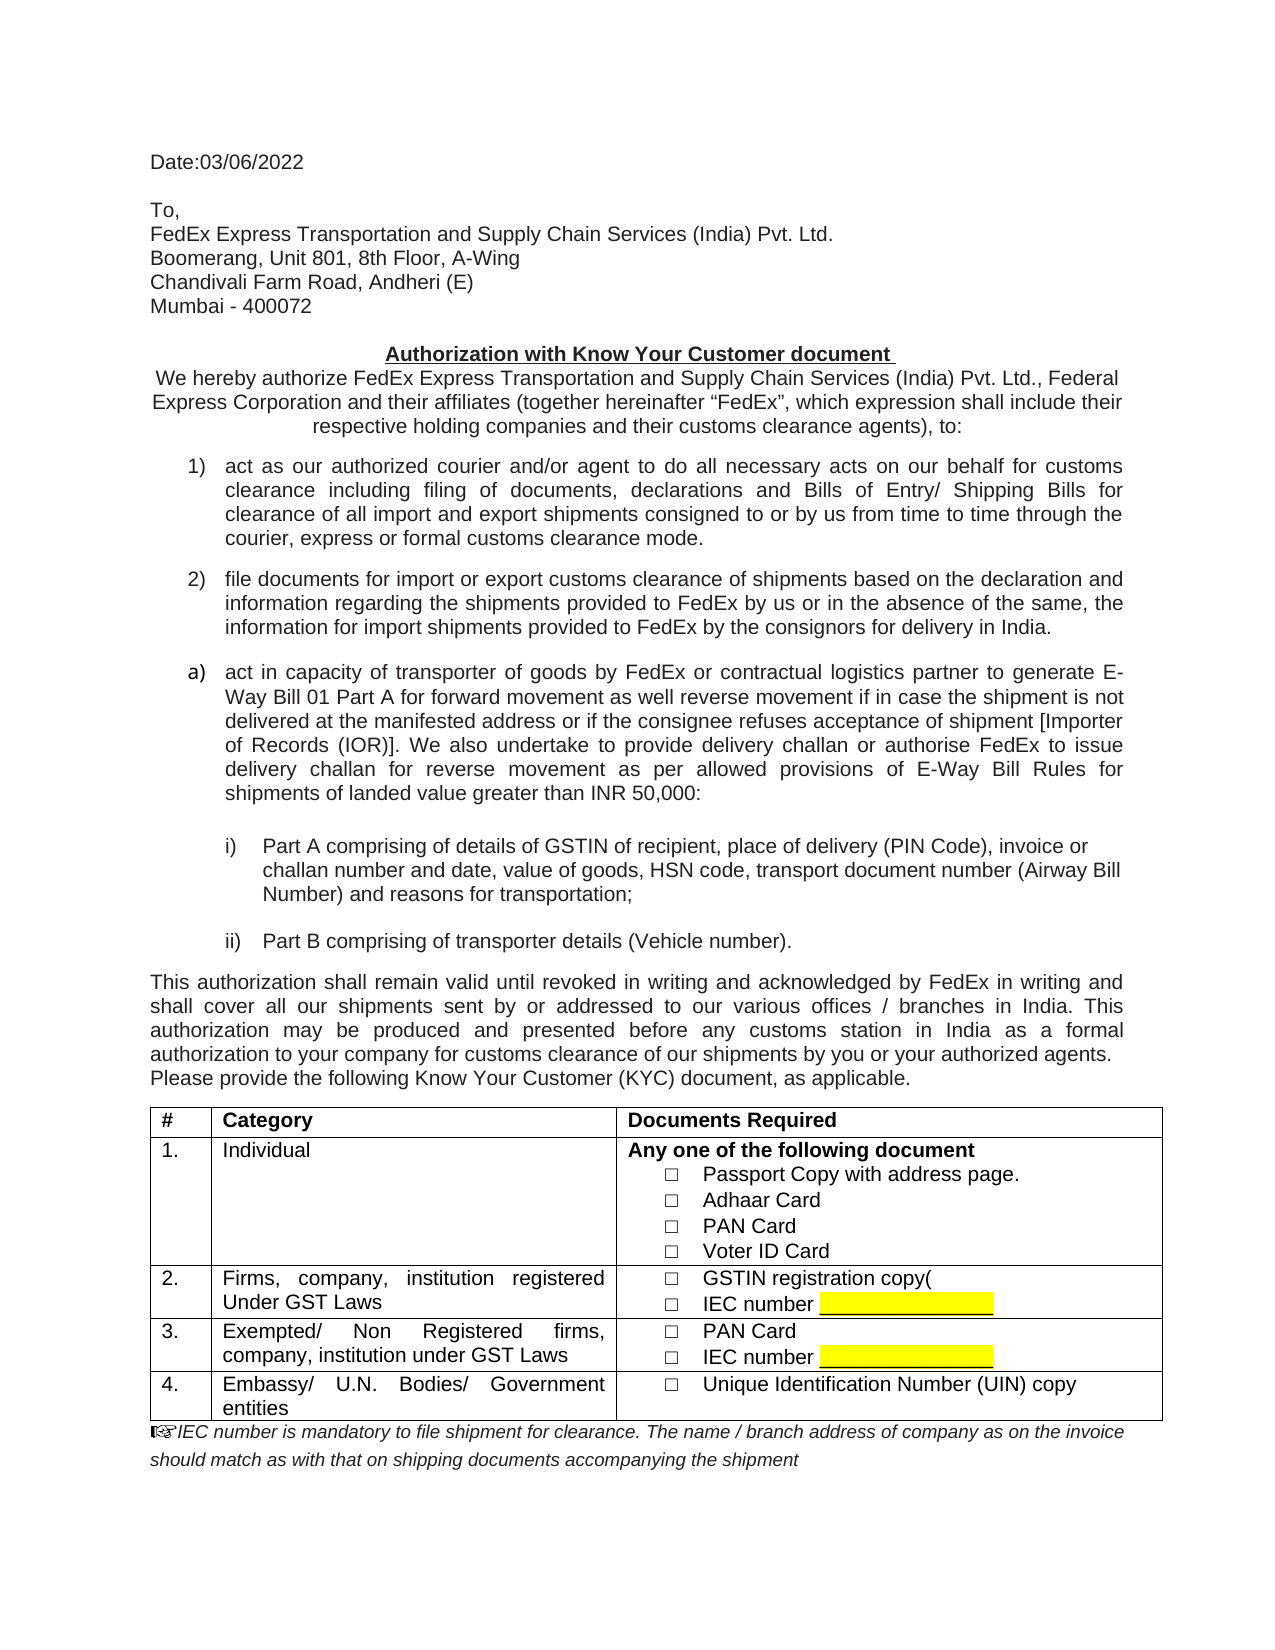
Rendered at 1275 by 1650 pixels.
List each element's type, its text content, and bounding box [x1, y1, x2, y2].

table_cell PAN Card IEC number _______________ [617, 1319, 1162, 1371]
table_cell 4. [151, 1372, 211, 1419]
text IEC number is mandatory to file shipment for clearance. The name / branch address of company as on the invoice should match as with that on shipping documents accompanying the shipment [150, 1421, 1125, 1470]
table_cell Embassy/ U.N. Bodies/ Government entities [212, 1372, 616, 1419]
table_header # [151, 1108, 211, 1137]
table_cell Any one of the following document Passport Copy with address page. Adhaar Card PAN Card Voter ID Card [617, 1138, 1162, 1265]
text Authorization with Know Your Customer document [150, 342, 1125, 366]
list Part B comprising of transporter details (Vehicle number). [225, 929, 1125, 953]
text To, [150, 198, 1125, 222]
list act in capacity of transporter of goods by FedEx or contractual logistics partner to generate E-Way Bill 01 Part A for forward movement as well reverse movement if in case the shipment is not delivered at the manifested address or if the consignee refuses acceptance of shipment [Importer of Records (IOR)]. We also undertake to provide delivery challan or authorise FedEx to issue delivery challan for reverse movement as per allowed provisions of E-Way Bill Rules for shipments of landed value greater than INR 50,000: [187, 657, 1125, 805]
table_cell Individual [212, 1138, 616, 1265]
table_cell GSTIN registration copy( IEC number _______________ [617, 1266, 1162, 1318]
table_cell Exempted/ Non Registered firms, company, institution under GST Laws [212, 1319, 616, 1371]
text Date:03/06/2022 [150, 150, 1125, 174]
text This authorization shall remain valid until revoked in writing and acknowledged by FedEx in writing and shall cover all our shipments sent by or addressed to our various offices / branches in India. This authorization may be produced and presented before any customs station in India as a formal authorization to your company for customs clearance of our shipments by you or your authorized agents. [150, 970, 1125, 1066]
text Please provide the following Know Your Customer (KYC) document, as applicable. [150, 1066, 1125, 1090]
text Mumbai - 400072 [150, 294, 1125, 318]
text Boomerang, Unit 801, 8th Floor, A-Wing [150, 246, 1125, 270]
table_header Documents Required [617, 1108, 1162, 1137]
table_header Category [212, 1108, 616, 1137]
picture [150, 1423, 177, 1439]
text We hereby authorize FedEx Express Transportation and Supply Chain Services (India) Pvt. Ltd., Federal Express Corporation and their affiliates (together hereinafter “FedEx”, which expression shall include their respective holding companies and their customs clearance agents), to: [150, 366, 1125, 437]
text FedEx Express Transportation and Supply Chain Services (India) Pvt. Ltd. [150, 222, 1125, 246]
table_cell 1. [151, 1138, 211, 1265]
list Part A comprising of details of GSTIN of recipient, place of delivery (PIN Code), invoice or challan number and date, value of goods, HSN code, transport document number (Airway Bill Number) and reasons for transportation; [225, 833, 1125, 905]
list file documents for import or export customs clearance of shipments based on the declaration and information regarding the shipments provided to FedEx by us or in the absence of the same, the information for import shipments provided to FedEx by the consignors for delivery in India. [187, 567, 1125, 639]
table_cell Firms, company, institution registered Under GST Laws [212, 1266, 616, 1318]
table_cell 2. [151, 1266, 211, 1318]
list act as our authorized courier and/or agent to do all necessary acts on our behalf for customs clearance including filing of documents, declarations and Bills of Entry/ Shipping Bills for clearance of all import and export shipments consigned to or by us from time to time through the courier, express or formal customs clearance mode. [187, 454, 1125, 550]
text Chandivali Farm Road, Andheri (E) [150, 270, 1125, 294]
table_cell Unique Identification Number (UIN) copy [617, 1372, 1162, 1419]
table_cell 3. [151, 1319, 211, 1371]
